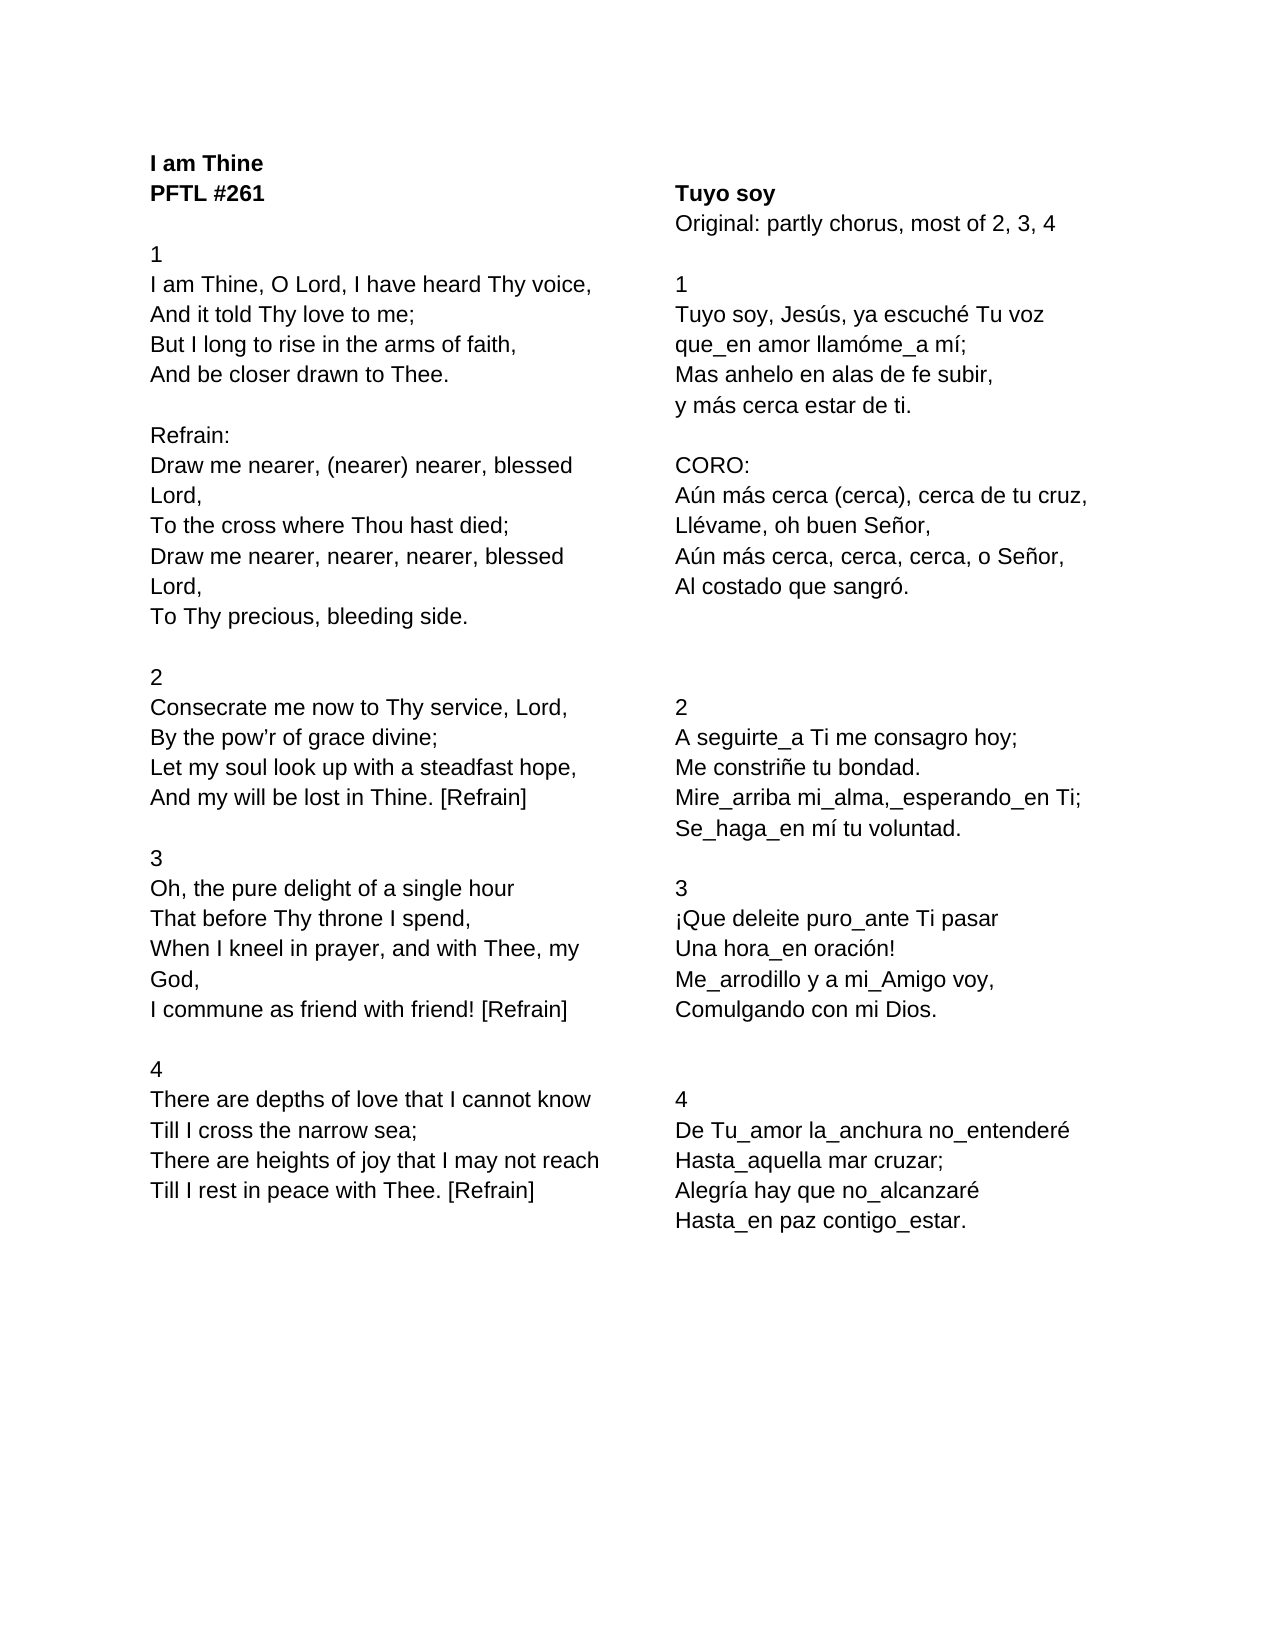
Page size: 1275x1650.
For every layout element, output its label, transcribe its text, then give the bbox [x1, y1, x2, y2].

text To Thy precious, bleeding side. [150, 603, 600, 629]
text Alegría hay que no_alcanzaré [675, 1177, 1125, 1203]
text Aún más cerca (cerca), cerca de tu cruz, Llévame, oh buen Señor, [675, 482, 1125, 539]
text That before Thy throne I spend, [150, 905, 600, 932]
text To the cross where Thou hast died; [150, 512, 600, 539]
text Let my soul look up with a steadfast hope, [150, 754, 600, 781]
text CORO: [675, 452, 1125, 478]
text Till I rest in peace with Thee. [Refrain] [150, 1177, 600, 1203]
text There are heights of joy that I may not reach [150, 1147, 600, 1173]
text Tuyo soy, Jesús, ya escuché Tu voz [675, 301, 1125, 327]
text De Tu_amor la_anchura no_entenderé [675, 1117, 1125, 1143]
text I commune as friend with friend! [Refrain] [150, 996, 600, 1022]
text Draw me nearer, (nearer) nearer, blessed Lord, [150, 452, 600, 509]
text Consecrate me now to Thy service, Lord, [150, 694, 600, 720]
text Al costado que sangró. [675, 573, 1125, 599]
text 3 [150, 845, 600, 871]
text When I kneel in prayer, and with Thee, my God, [150, 935, 600, 992]
text 1 I am Thine, O Lord, I have heard Thy voice, [150, 241, 600, 297]
text Original: partly chorus, most of 2, 3, 4 [675, 210, 1125, 237]
text 3 [675, 875, 1125, 901]
text Hasta_en paz contigo_estar. [675, 1207, 1125, 1234]
text But I long to rise in the arms of faith, [150, 331, 600, 358]
text Me constriñe tu bondad. [675, 754, 1125, 781]
text And be closer drawn to Thee. [150, 361, 600, 388]
text Oh, the pure delight of a single hour [150, 875, 600, 901]
text y más cerca estar de ti. [675, 392, 1125, 418]
text Me_arrodillo y a mi_Amigo voy, [675, 966, 1125, 992]
text 1 [675, 271, 1125, 297]
text Comulgando con mi Dios. [675, 996, 1125, 1022]
text There are depths of love that I cannot know [150, 1086, 600, 1113]
text Aún más cerca, cerca, cerca, o Señor, [675, 543, 1125, 569]
text ¡Que deleite puro_ante Ti pasar [675, 905, 1125, 932]
text By the pow’r of grace divine; [150, 724, 600, 750]
text Mas anhelo en alas de fe subir, [675, 361, 1125, 388]
text Refrain: [150, 422, 600, 448]
text PFTL #261 [150, 180, 600, 207]
text And my will be lost in Thine. [Refrain] [150, 784, 600, 811]
text 2 [675, 694, 1125, 720]
text Draw me nearer, nearer, nearer, blessed Lord, [150, 543, 600, 599]
text Till I cross the narrow sea; [150, 1117, 600, 1143]
text Una hora_en oración! [675, 935, 1125, 962]
text 2 [150, 663, 600, 690]
text 4 [675, 1086, 1125, 1113]
text Mire_arriba mi_alma,_esperando_en Ti; [675, 784, 1125, 811]
text And it told Thy love to me; [150, 301, 600, 327]
text que_en amor llamóme_a mí; [675, 331, 1125, 358]
text 4 [150, 1056, 600, 1083]
text Tuyo soy [675, 180, 1125, 207]
text Se_haga_en mí tu voluntad. [675, 814, 1125, 841]
text Hasta_aquella mar cruzar; [675, 1147, 1125, 1173]
text A seguirte_a Ti me consagro hoy; [675, 724, 1125, 750]
text I am Thine [150, 150, 600, 176]
